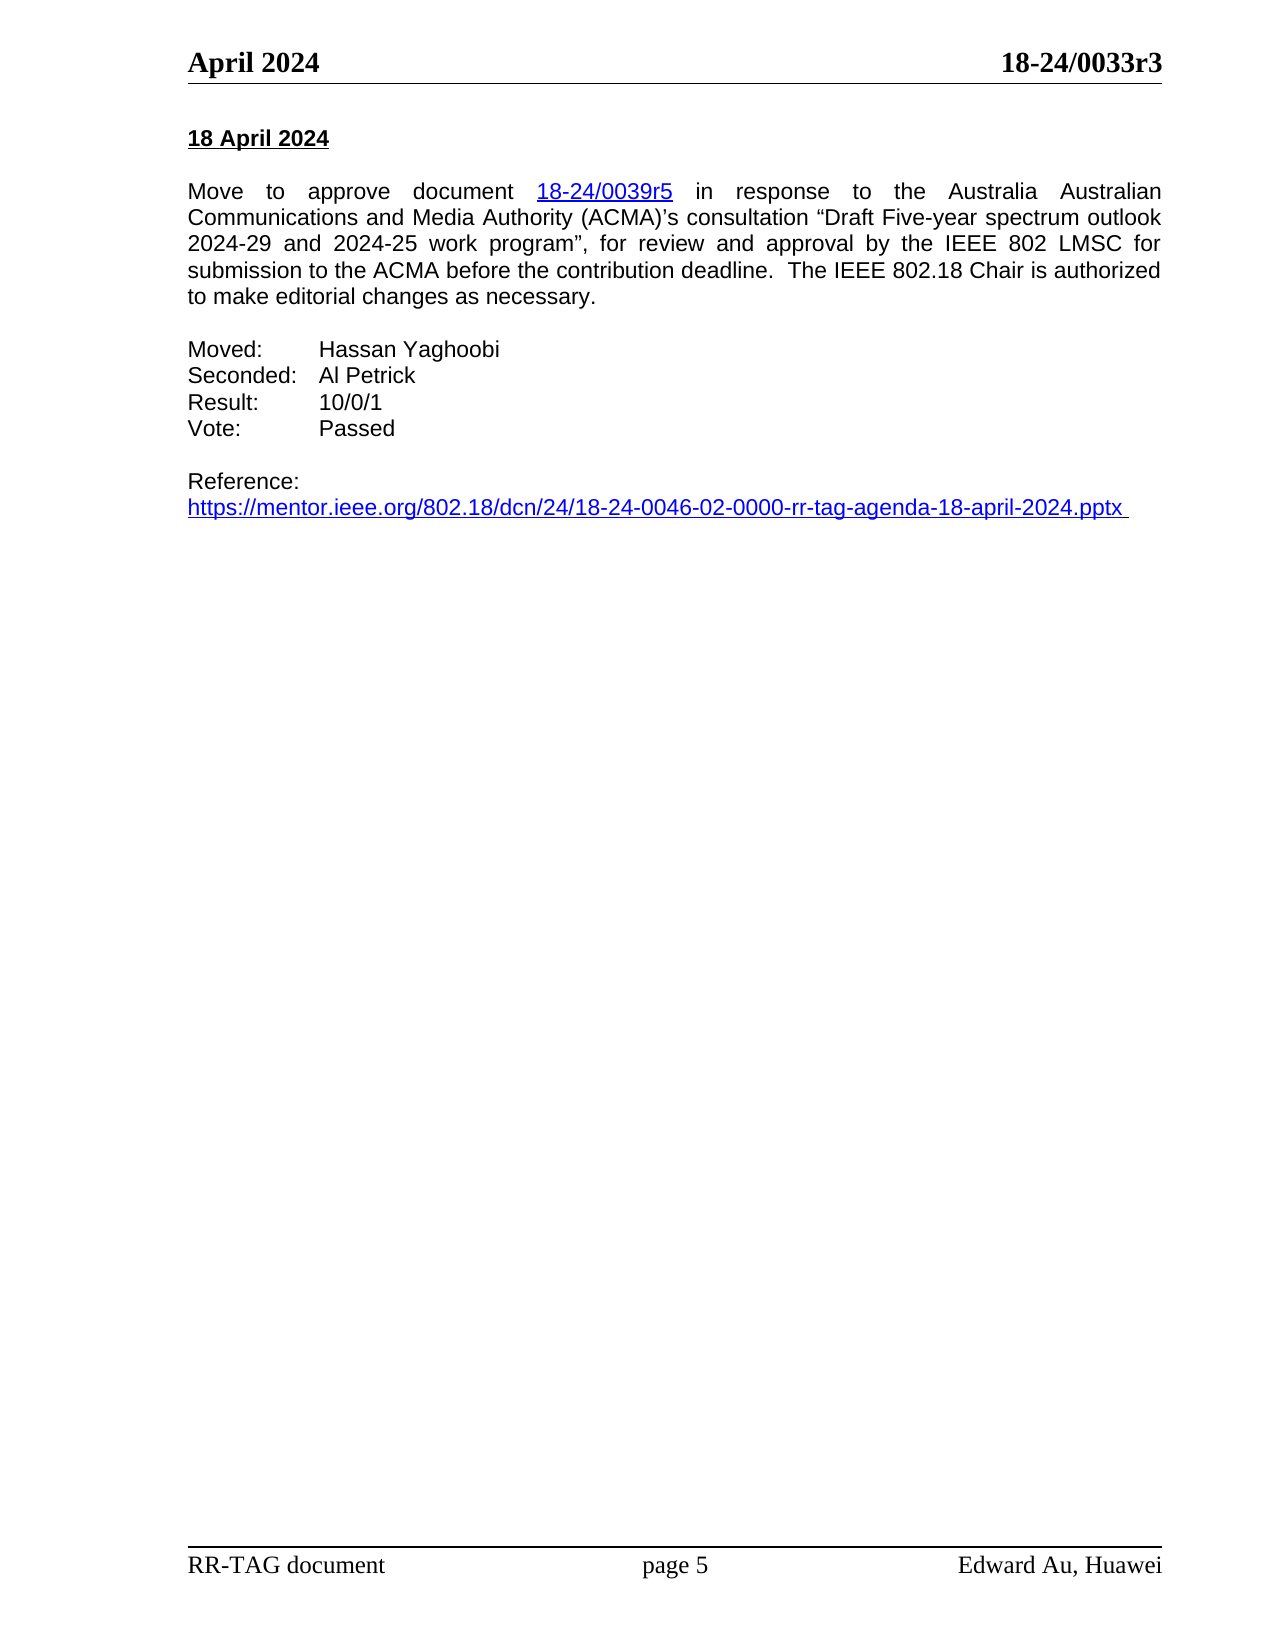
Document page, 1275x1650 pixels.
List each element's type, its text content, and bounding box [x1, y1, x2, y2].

text 18 April 2024 [187, 125, 1162, 151]
text Move to approve document 18-24/0039r5 in response to the Australia Australian Communications and Media Authority (ACMA)’s consultation “Draft Five-year spectrum outlook 2024-29 and 2024-25 work program”, for review and approval by the IEEE 802 LMSC for submission to the ACMA before the contribution deadline. The IEEE 802.18 Chair is authorized to make editorial changes as necessary. [187, 178, 1162, 309]
text Result: 10/0/1 [187, 388, 1162, 415]
text Reference: [187, 468, 1162, 494]
text Moved: Hassan Yaghoobi [187, 336, 1162, 362]
text Seconded: Al Petrick [187, 362, 1162, 388]
text https://mentor.ieee.org/802.18/dcn/24/18-24-0046-02-0000-rr-tag-agenda-18-april-2024.pptx [187, 494, 1162, 520]
text Vote: Passed [187, 415, 1162, 441]
